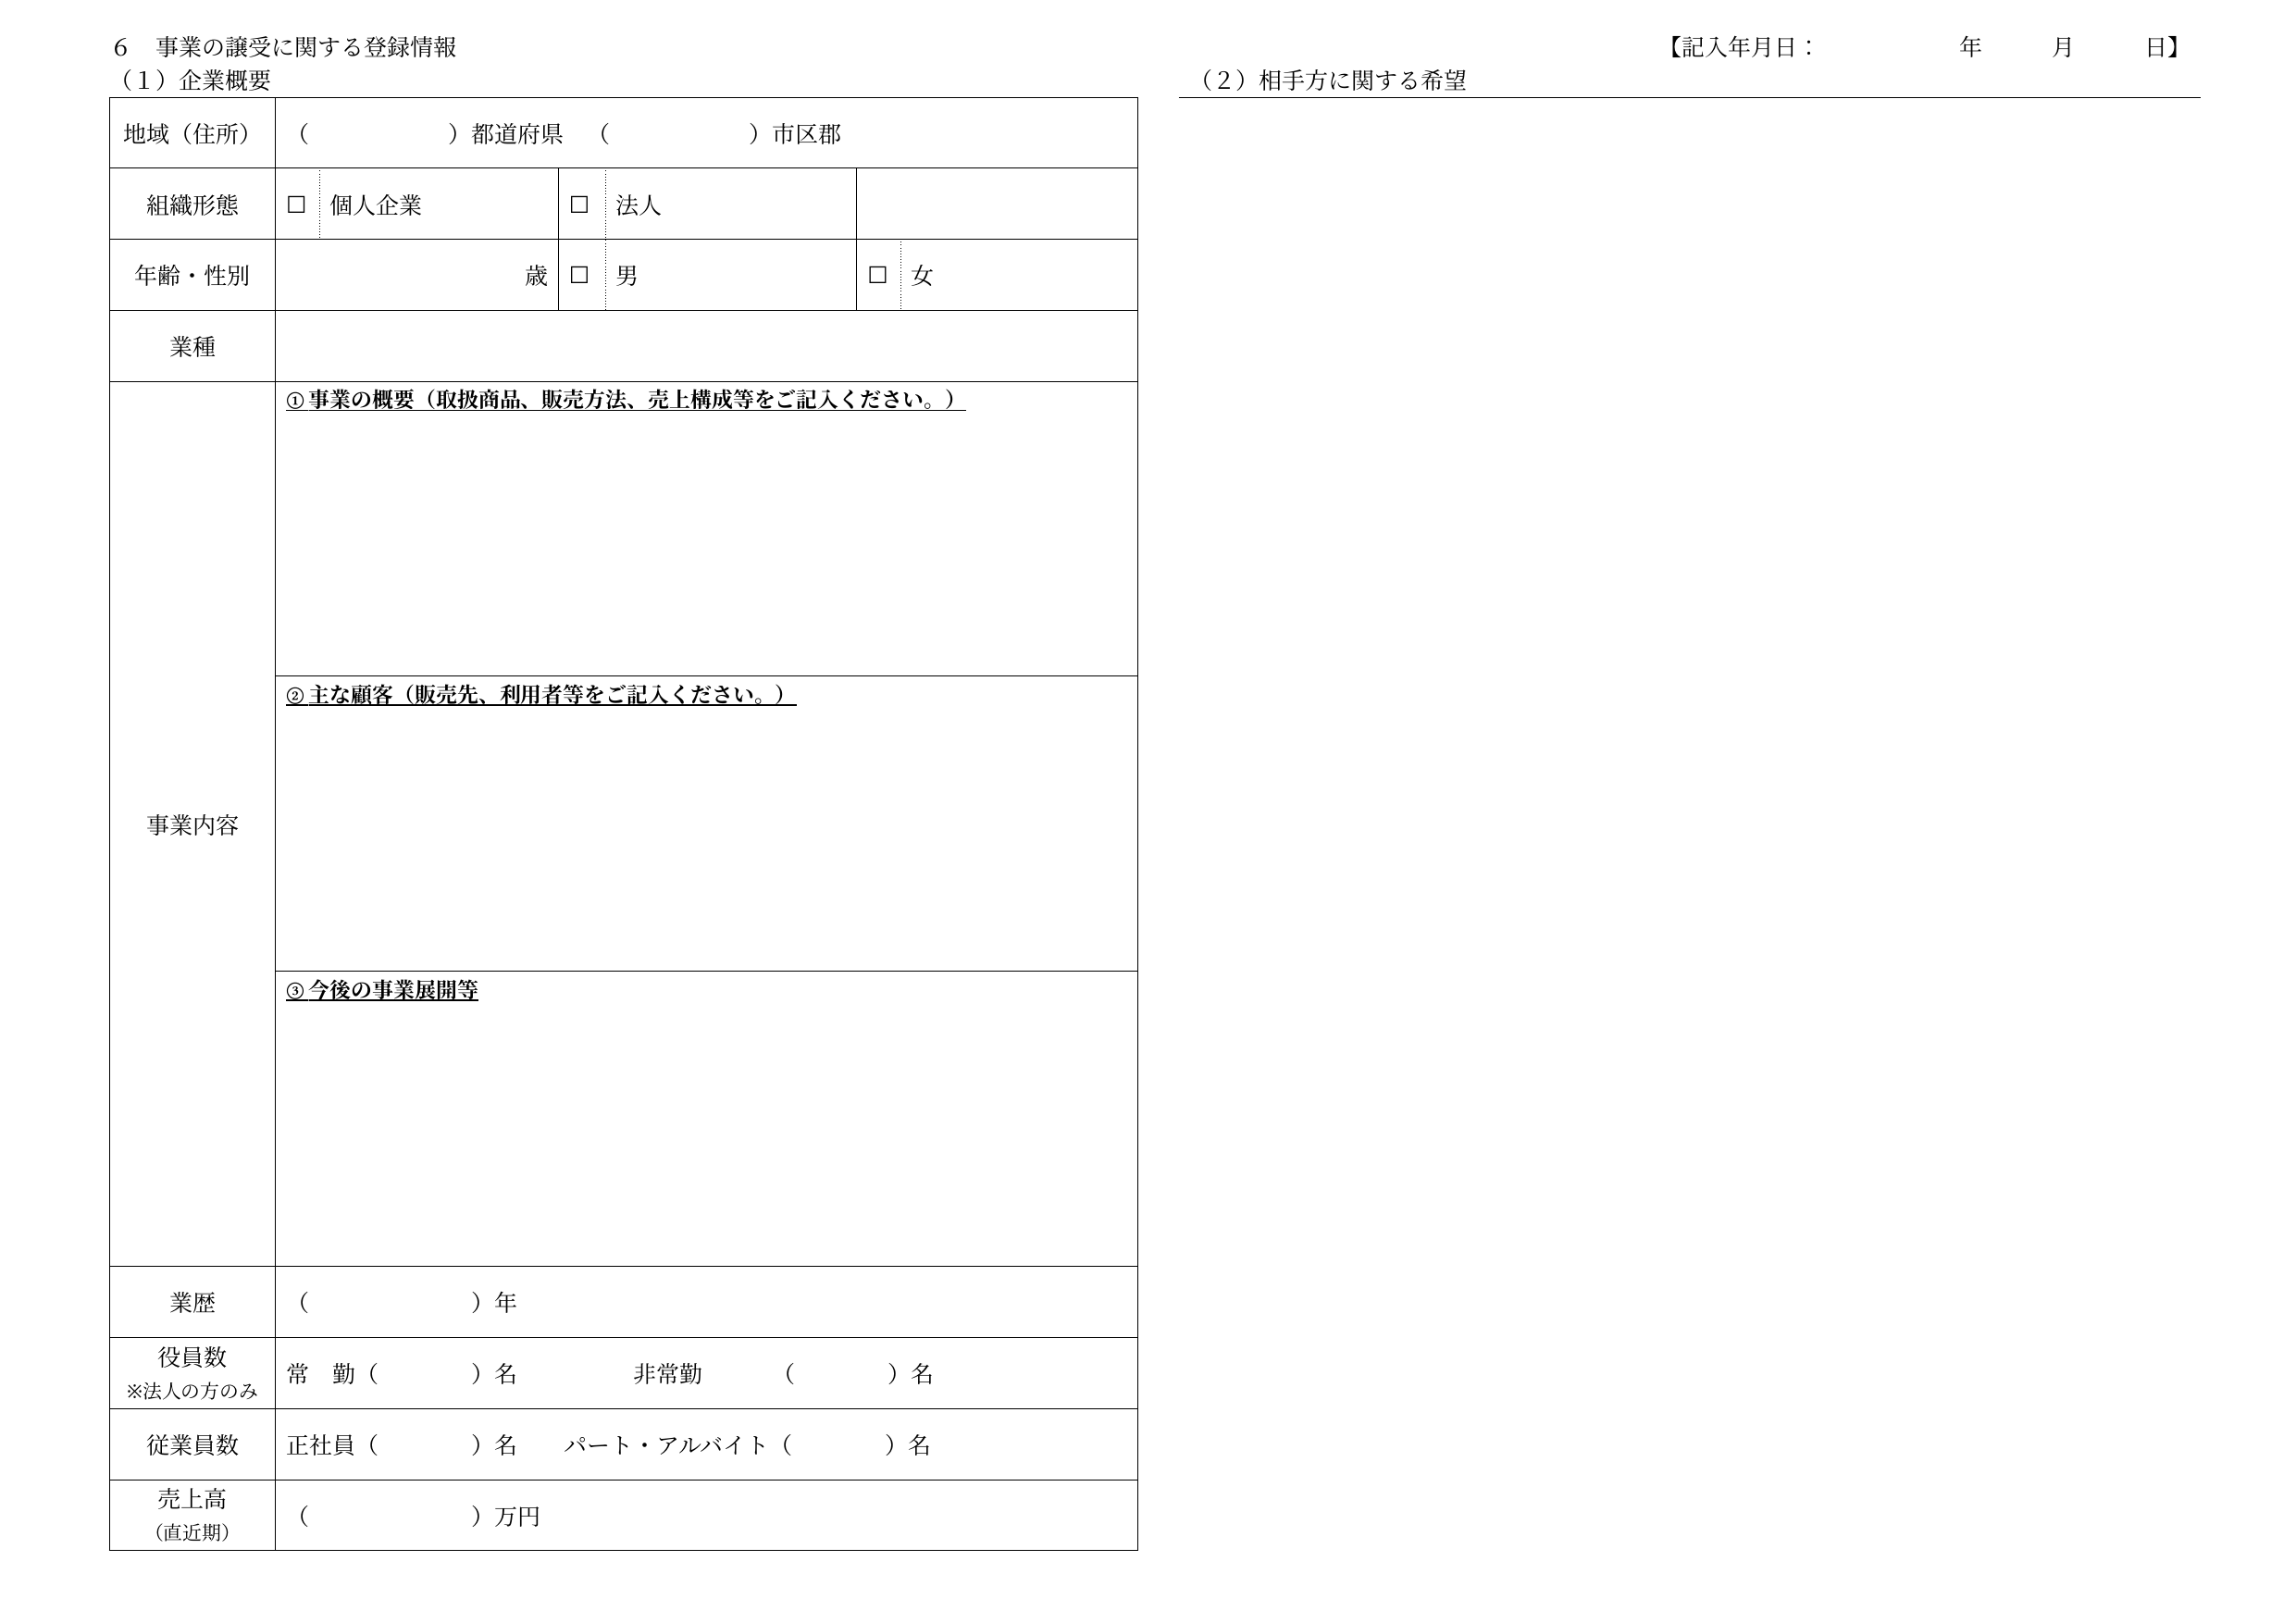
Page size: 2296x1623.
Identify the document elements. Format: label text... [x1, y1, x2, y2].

table_cell （ ）年 [276, 1267, 1137, 1337]
table_cell 男 [605, 240, 856, 310]
table_header （ ）都道府県 （ ）市区郡 [276, 98, 1137, 167]
table_cell 従業員数 [110, 1409, 275, 1479]
table_cell 業歴 [110, 1267, 275, 1337]
table_cell 事業内容 [110, 382, 275, 1266]
table_cell 正社員（ ）名 パート・アルバイト（ ）名 [276, 1409, 1137, 1479]
table_cell 売上高 （直近期） [110, 1481, 275, 1550]
table_cell 女 [900, 240, 1137, 310]
table_cell 常 勤（ ）名 非常勤 （ ）名 [276, 1338, 1137, 1408]
table_cell [559, 168, 605, 239]
table_cell [276, 311, 1137, 381]
table_header 【記入年月日： 年 月 日】 （２）相手方に関する希望 [1179, 29, 2201, 96]
table_cell 業種 [110, 311, 275, 381]
table_cell ③今後の事業展開等 [276, 972, 1137, 1266]
table_cell 組織形態 [110, 168, 275, 239]
text ６ 事業の譲受に関する登録情報 [109, 29, 1127, 63]
table_cell 個人企業 [319, 168, 558, 239]
table_cell 役員数 ※法人の方のみ [110, 1338, 275, 1408]
table_cell ②主な顧客（販売先、利用者等をご記入ください。） [276, 676, 1137, 971]
table_cell [857, 168, 1137, 239]
text （１）企業概要 [109, 63, 1127, 96]
table_cell [559, 240, 605, 310]
table_header 地域（住所） [110, 98, 275, 167]
table_cell 法人 [605, 168, 856, 239]
table_cell [857, 240, 900, 310]
table_cell ①事業の概要（取扱商品、販売方法、売上構成等をご記入ください。） [276, 382, 1137, 675]
table_cell [276, 168, 319, 239]
table_cell 歳 [276, 240, 558, 310]
table_cell 年齢・性別 [110, 240, 275, 310]
table_cell （ ）万円 [276, 1481, 1137, 1550]
